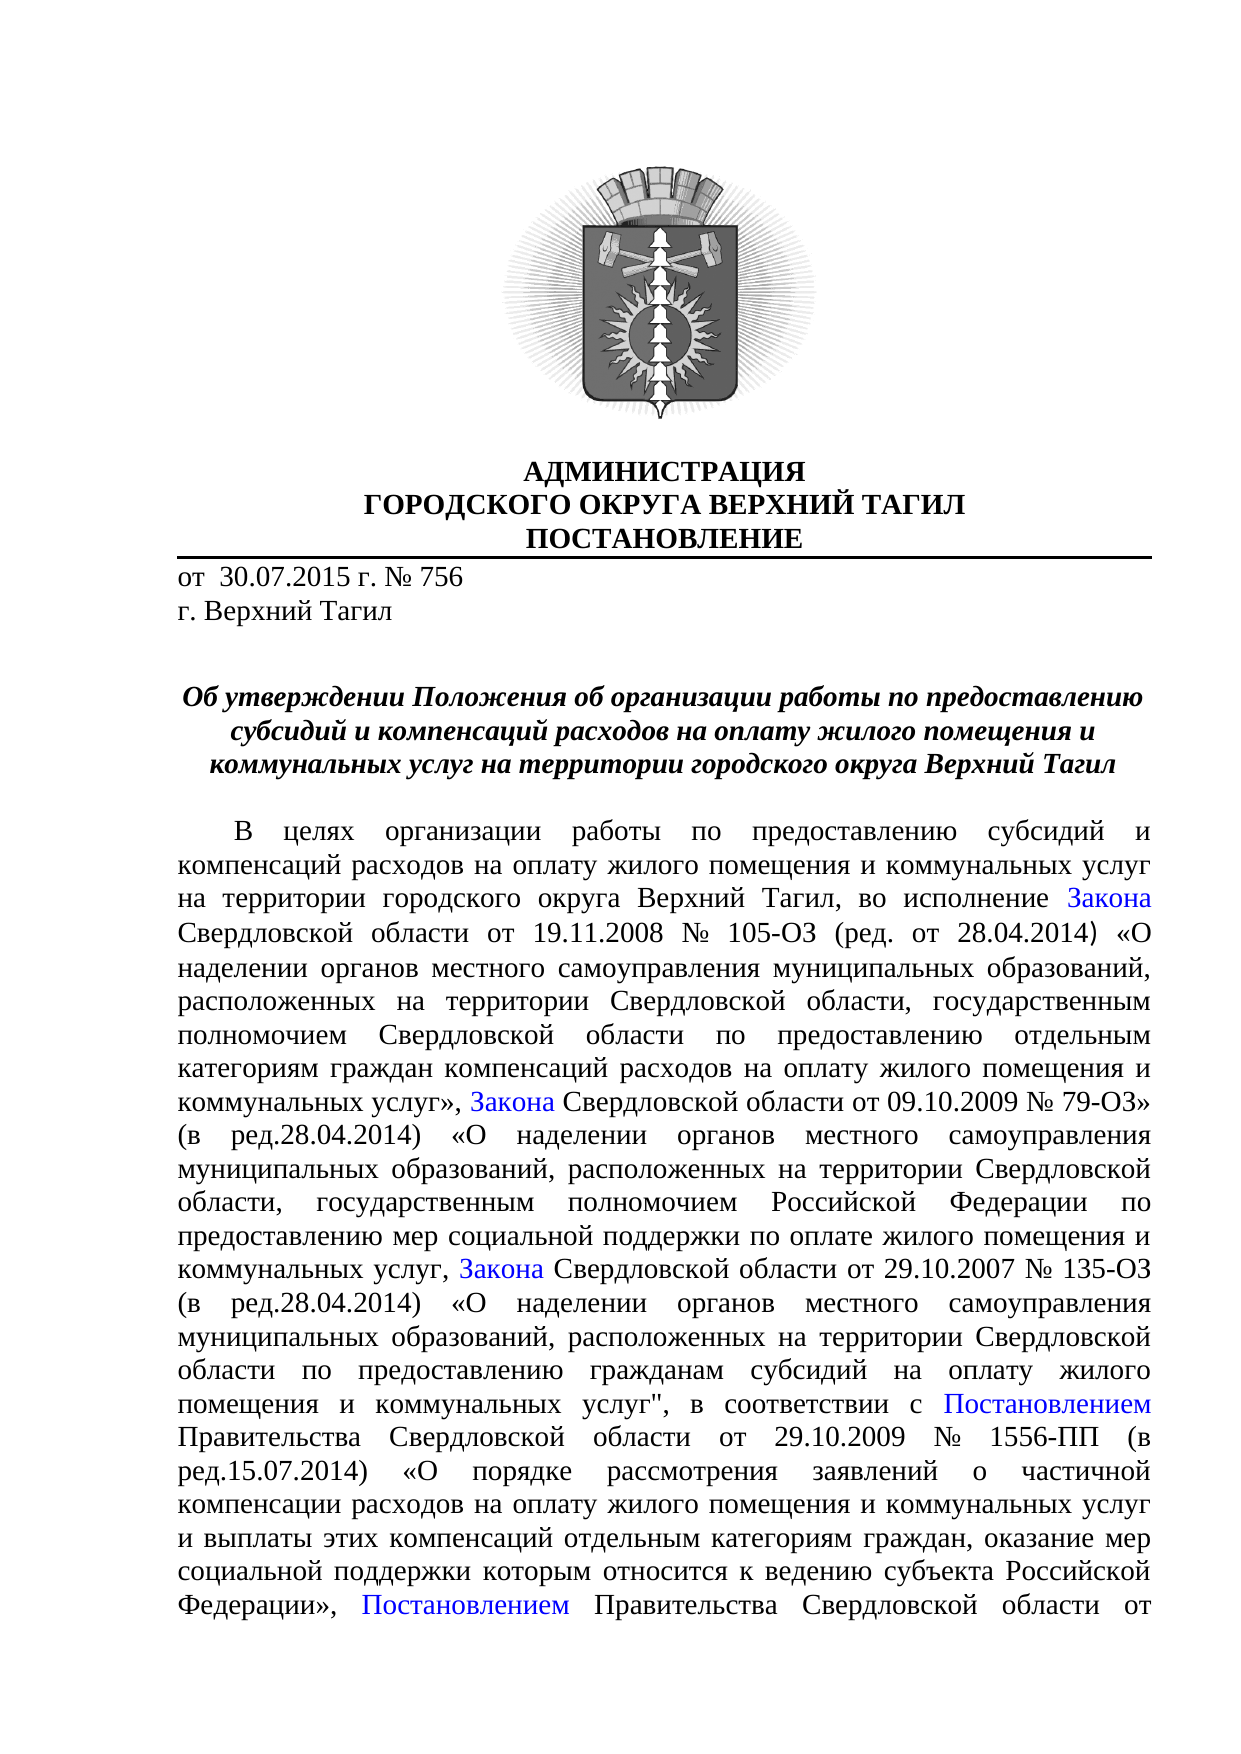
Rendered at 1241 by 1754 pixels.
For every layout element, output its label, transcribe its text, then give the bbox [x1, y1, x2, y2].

text Об утверждении Положения об организации работы по предоставлению [177, 679, 1152, 713]
title АДМИНИСТРАЦИЯ [177, 454, 1152, 487]
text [177, 813, 1152, 1621]
title от 30.07.2015 г. № 756 [177, 559, 1152, 593]
title г. Верхний Тагил [177, 593, 1152, 627]
text коммунальных услуг на территории городского округа Верхний Тагил [177, 746, 1152, 780]
title ПОСТАНОВЛЕНИЕ [177, 521, 1152, 556]
text субсидий и компенсаций расходов на оплату жилого помещения и [177, 713, 1152, 746]
picture [475, 156, 832, 424]
title ГОРОДСКОГО ОКРУГА ВЕРХНИЙ ТАГИЛ [177, 487, 1152, 521]
